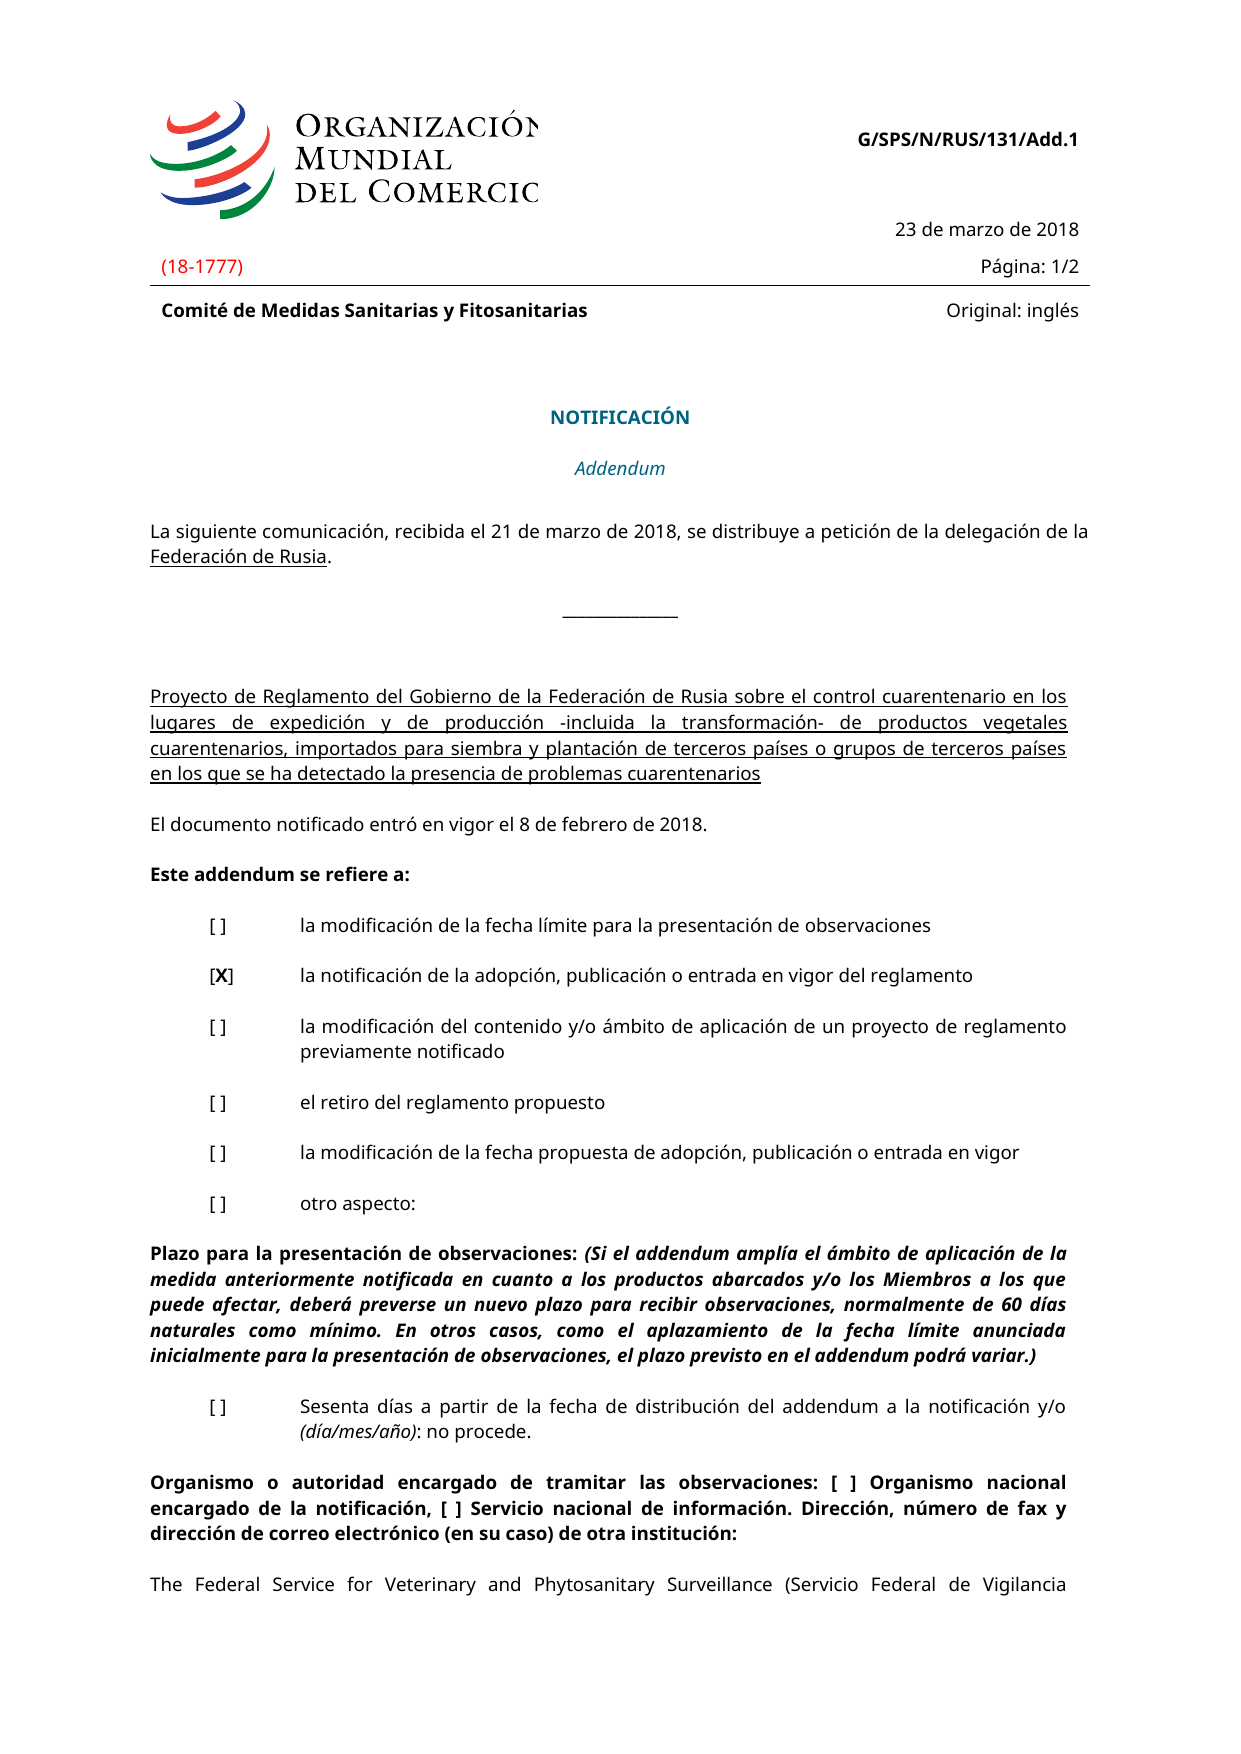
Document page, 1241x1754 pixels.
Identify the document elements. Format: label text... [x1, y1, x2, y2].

table_cell [ ] Sesenta días a partir de la fecha de distribución del addendum a la notificación y/o (día/mes/año): no procede. [139, 1381, 1079, 1457]
text _______________ [150, 595, 1090, 620]
title Addendum [150, 455, 1090, 481]
table_header Proyecto de Reglamento del Gobierno de la Federación de Rusia sobre el control cuarentenario en los lugares de expedición y de producción -incluida la transformación- de productos vegetales cuarentenarios, importados para siembra y plantación de terceros países o grupos de terceros países en los que se ha detectado la presencia de problemas cuarentenarios [139, 671, 1079, 798]
table_cell El documento notificado entró en vigor el 8 de febrero de 2018. [139, 799, 1079, 849]
table_cell [ ] la modificación del contenido y/o ámbito de aplicación de un proyecto de reglamento previamente notificado [139, 1001, 1079, 1077]
table_cell Organismo o autoridad encargado de tramitar las observaciones: [ ] Organismo nacional encargado de la notificación, [ ] Servicio nacional de información. Dirección, número de fax y dirección de correo electrónico (en su caso) de otra institución: [139, 1457, 1079, 1558]
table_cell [139, 1558, 1079, 1596]
title NOTIFICACIÓN [150, 405, 1090, 430]
table_cell Plazo para la presentación de observaciones: (Si el addendum amplía el ámbito de aplicación de la medida anteriormente notificada en cuanto a los productos abarcados y/o los Miembros a los que puede afectar, deberá preverse un nuevo plazo para recibir observaciones, normalmente de 60 días naturales como mínimo. En otros casos, como el aplazamiento de la fecha límite anunciada inicialmente para la presentación de observaciones, el plazo previsto en el addendum podrá variar.) [139, 1228, 1079, 1381]
table_cell [ ] la modificación de la fecha límite para la presentación de observaciones [139, 900, 1079, 950]
table_cell [ ] el retiro del reglamento propuesto [139, 1077, 1079, 1127]
table_cell [ ] la modificación de la fecha propuesta de adopción, publicación o entrada en vigor [139, 1127, 1079, 1178]
table_cell [X] la notificación de la adopción, publicación o entrada en vigor del reglamento [139, 950, 1079, 1001]
table_cell [ ] otro aspecto: [139, 1178, 1079, 1228]
table_cell Este addendum se refiere a: [139, 849, 1079, 899]
text La siguiente comunicación, recibida el 21 de marzo de 2018, se distribuye a petición de la delegación de la Federación de Rusia. [150, 518, 1090, 569]
